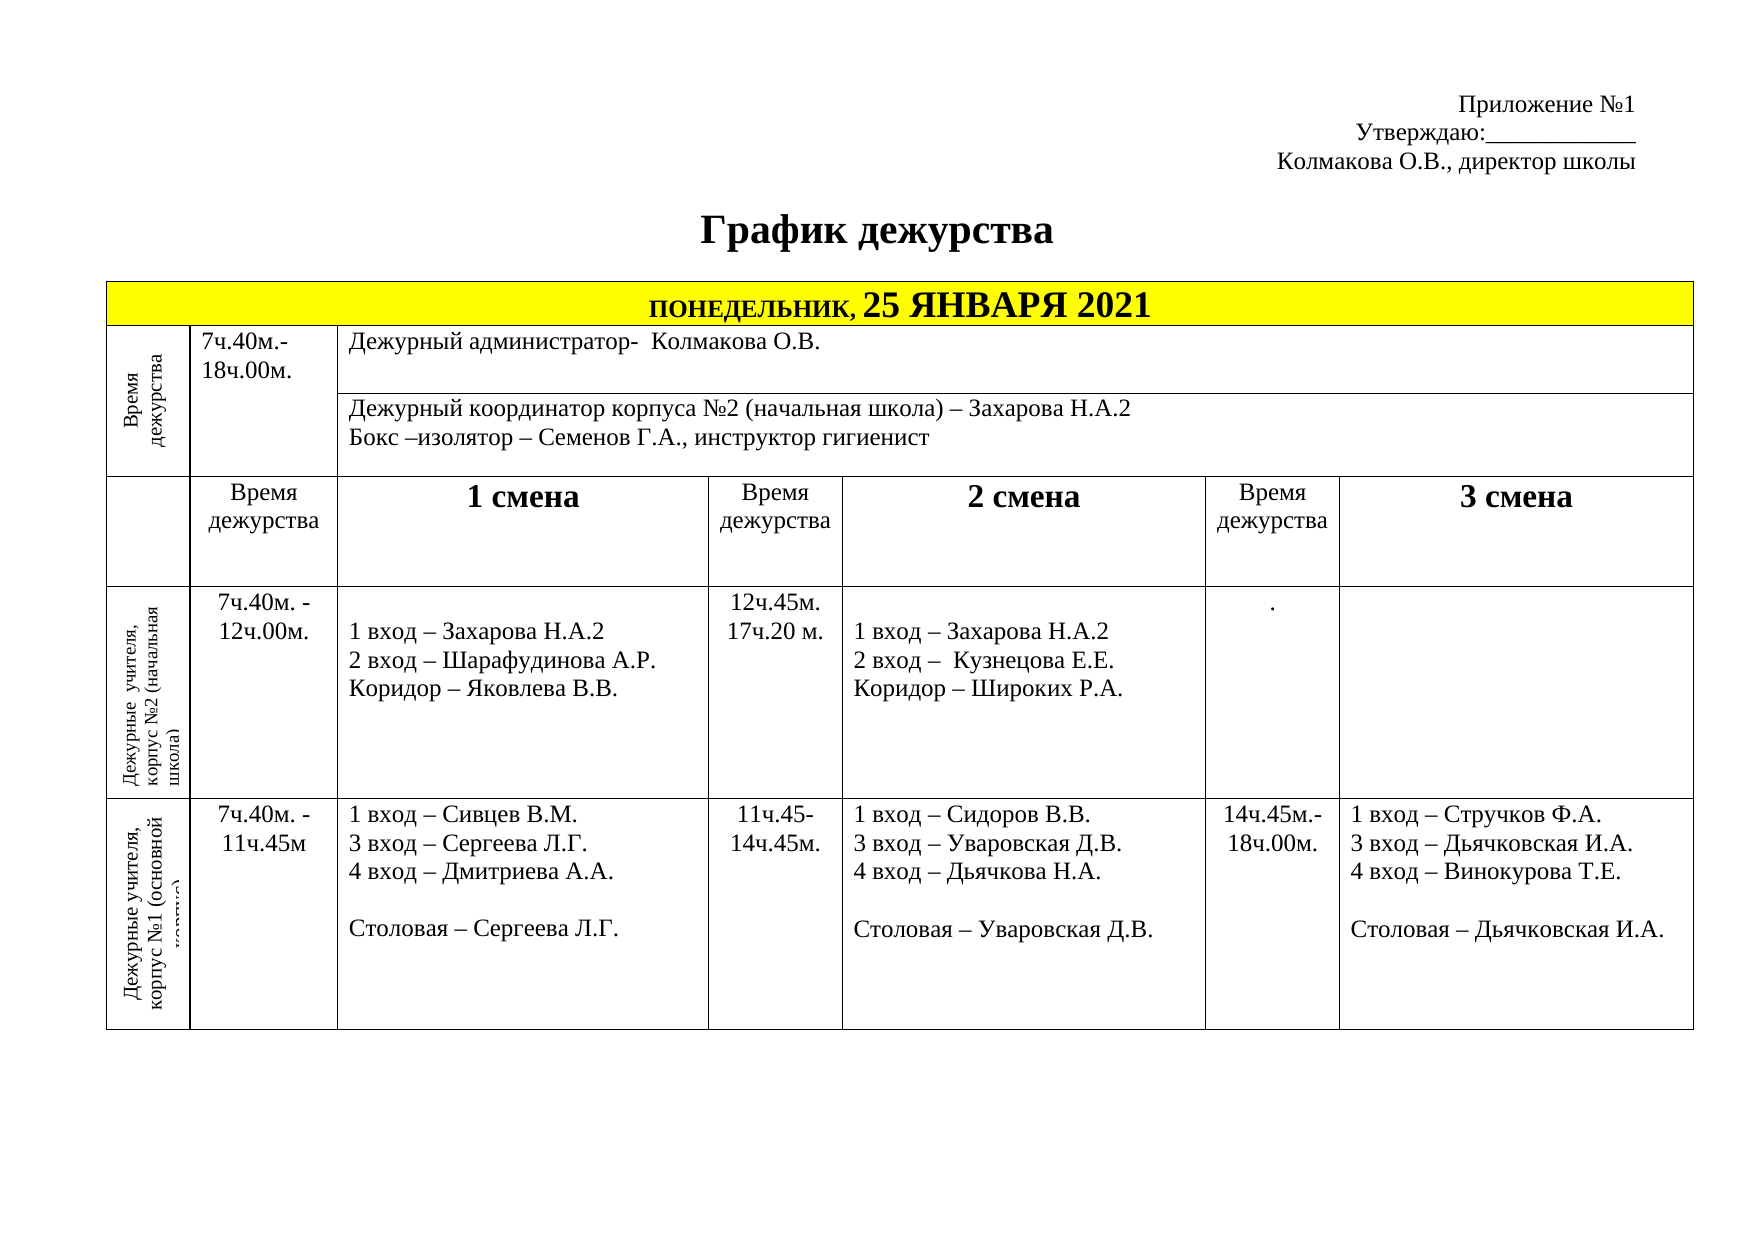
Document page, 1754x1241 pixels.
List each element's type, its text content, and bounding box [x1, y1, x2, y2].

table_cell 1 вход – Сидоров В.В. 3 вход – Уваровская Д.В. 4 вход – Дьячкова Н.А. Столовая – Уваровская Д.В. [843, 799, 1205, 1029]
text Приложение №1 [118, 89, 1636, 117]
table_cell 7ч.40м. -12ч.00м. [191, 587, 337, 798]
table_cell Время дежурства [191, 477, 337, 586]
text Колмакова О.В., директор школы [118, 146, 1636, 175]
table_cell . [1206, 587, 1339, 798]
table_cell 1 вход – Захарова Н.А.2 2 вход – Шарафудинова А.Р. Коридор – Яковлева В.В. [338, 587, 708, 798]
table_cell 11ч.45-14ч.45м. [709, 799, 842, 1029]
table_cell 1 смена [338, 477, 708, 586]
table_cell 1 вход – Захарова Н.А.2 2 вход – Кузнецова Е.Е. Коридор – Широких Р.А. [843, 587, 1205, 798]
table_cell 3 смена [1340, 477, 1693, 586]
table_cell 12ч.45м. 17ч.20 м. [709, 587, 842, 798]
text График дежурства [118, 204, 1636, 252]
table_cell Время дежурства [1206, 477, 1339, 586]
table_cell 7ч.40м.-18ч.00м. [191, 326, 337, 476]
table_cell Дежурный координатор корпуса №2 (начальная школа) – Захарова Н.А.2 Бокс –изолятор – Семенов Г.А., инструктор гигиенист [338, 394, 1693, 476]
table_cell [1340, 587, 1693, 798]
text Утверждаю:____________ [118, 117, 1636, 146]
table_cell 1 вход – Сивцев В.М. 3 вход – Сергеева Л.Г. 4 вход – Дмитриева А.А. Столовая – Сергеева Л.Г. [338, 799, 708, 1029]
table_cell [107, 477, 189, 586]
table_cell 1 вход – Стручков Ф.А. 3 вход – Дьячковская И.А. 4 вход – Винокурова Т.Е. Столовая – Дьячковская И.А. [1340, 799, 1693, 1029]
table_cell Время дежурства [107, 326, 189, 476]
table_cell Дежурные учителя, корпус №1 (основной корпус) [107, 799, 189, 1029]
table_cell 7ч.40м. -11ч.45м [191, 799, 337, 1029]
table_header ПОНЕДЕЛЬНИК, 25 ЯНВАРЯ 2021 [107, 282, 1693, 325]
table_cell Время дежурства [709, 477, 842, 586]
table_cell 2 смена [843, 477, 1205, 586]
table_cell Дежурный администратор- Колмакова О.В. [338, 326, 1693, 392]
table_cell 14ч.45м.-18ч.00м. [1206, 799, 1339, 1029]
table_cell Дежурные учителя, корпус №2 (начальная школа) [107, 587, 189, 798]
